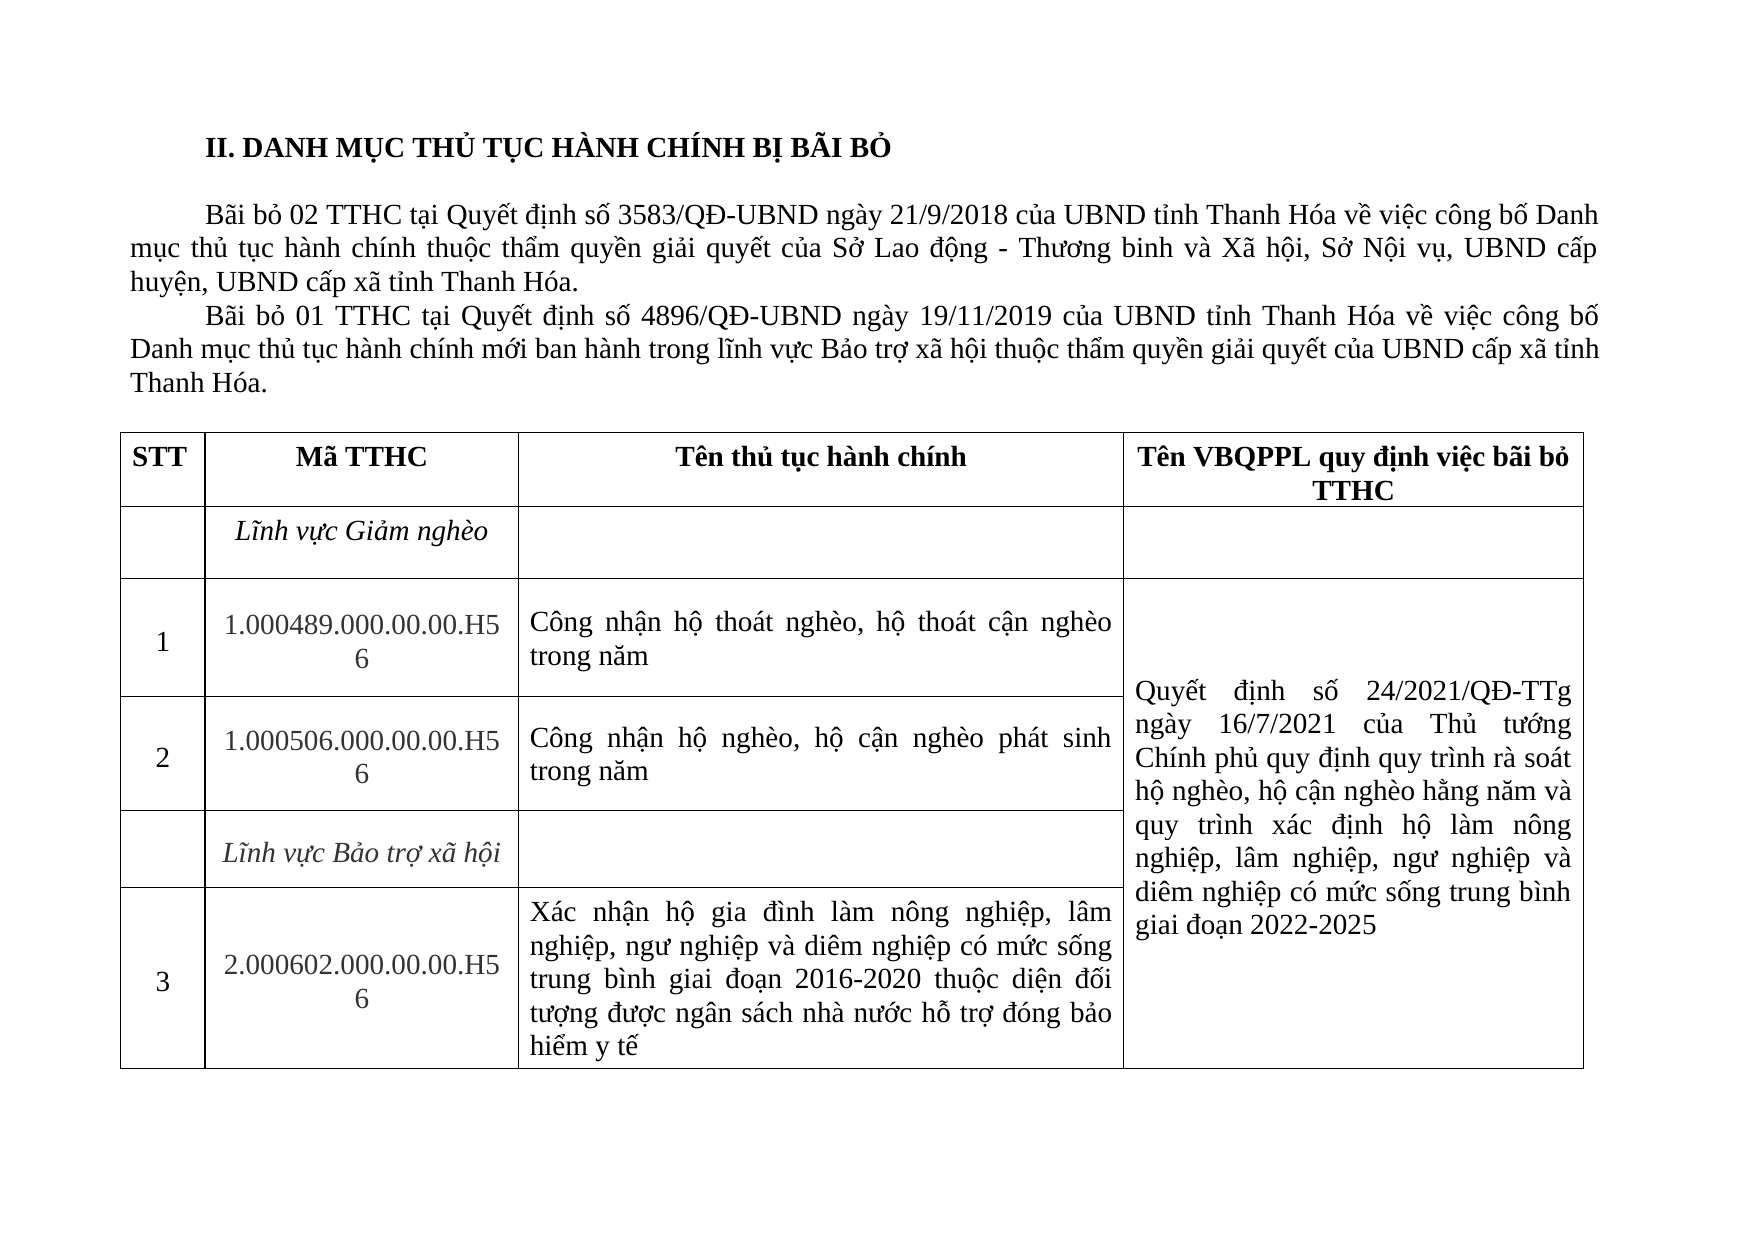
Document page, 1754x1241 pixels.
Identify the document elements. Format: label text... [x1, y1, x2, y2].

table_cell 3 [121, 888, 204, 1068]
table_cell Xác nhận hộ gia đình làm nông nghiệp, lâm nghiệp, ngư nghiệp và diêm nghiệp có mức sống trung bình giai đoạn 2016-2020 thuộc diện đối tượng được ngân sách nhà nước hỗ trợ đóng bảo hiểm y tế [519, 888, 1123, 1068]
table_header Tên VBQPPL quy định việc bãi bỏ TTHC [1124, 433, 1583, 506]
table_cell Quyết định số 24/2021/QĐ-TTg ngày 16/7/2021 của Thủ tướng Chính phủ quy định quy trình rà soát hộ nghèo, hộ cận nghèo hằng năm và quy trình xác định hộ làm nông nghiệp, lâm nghiệp, ngư nghiệp và diêm nghiệp có mức sống trung bình giai đoạn 2022-2025 [1124, 579, 1583, 1068]
table_cell 2 [121, 697, 204, 809]
table_header STT [121, 433, 204, 506]
table_cell [519, 507, 1123, 578]
table_header Mã TTHC [206, 433, 518, 506]
table_cell 1.000506.000.00.00.H56 [206, 697, 518, 809]
table_cell Lĩnh vực Bảo trợ xã hội [206, 811, 518, 887]
table_cell Công nhận hộ thoát nghèo, hộ thoát cận nghèo trong năm [519, 579, 1123, 696]
table_cell 1.000489.000.00.00.H56 [206, 579, 518, 696]
table_cell [121, 811, 204, 887]
text Bãi bỏ 01 TTHC tại Quyết định số 4896/QĐ-UBND ngày 19/11/2019 của UBND tỉnh Thanh Hóa về việc công bố Danh mục thủ tục hành chính mới ban hành trong lĩnh vực Bảo trợ xã hội thuộc thẩm quyền giải quyết của UBND cấp xã tỉnh Thanh Hóa. [130, 298, 1600, 398]
table_cell Lĩnh vực Giảm nghèo [206, 507, 518, 578]
table_cell [1124, 507, 1583, 578]
table_cell Công nhận hộ nghèo, hộ cận nghèo phát sinh trong năm [519, 697, 1123, 809]
text II. DANH MỤC THỦ TỤC HÀNH CHÍNH BỊ BÃI BỎ [130, 130, 1600, 163]
table_header Tên thủ tục hành chính [519, 433, 1123, 506]
table_cell 1 [121, 579, 204, 696]
table_cell 2.000602.000.00.00.H56 [206, 888, 518, 1068]
table_cell [121, 507, 204, 578]
text Bãi bỏ 02 TTHC tại Quyết định số 3583/QĐ-UBND ngày 21/9/2018 của UBND tỉnh Thanh Hóa về việc công bố Danh mục thủ tục hành chính thuộc thẩm quyền giải quyết của Sở Lao động - Thương binh và Xã hội, Sở Nội vụ, UBND cấp huyện, UBND cấp xã tỉnh Thanh Hóa. [130, 197, 1600, 298]
table_cell [519, 811, 1123, 887]
